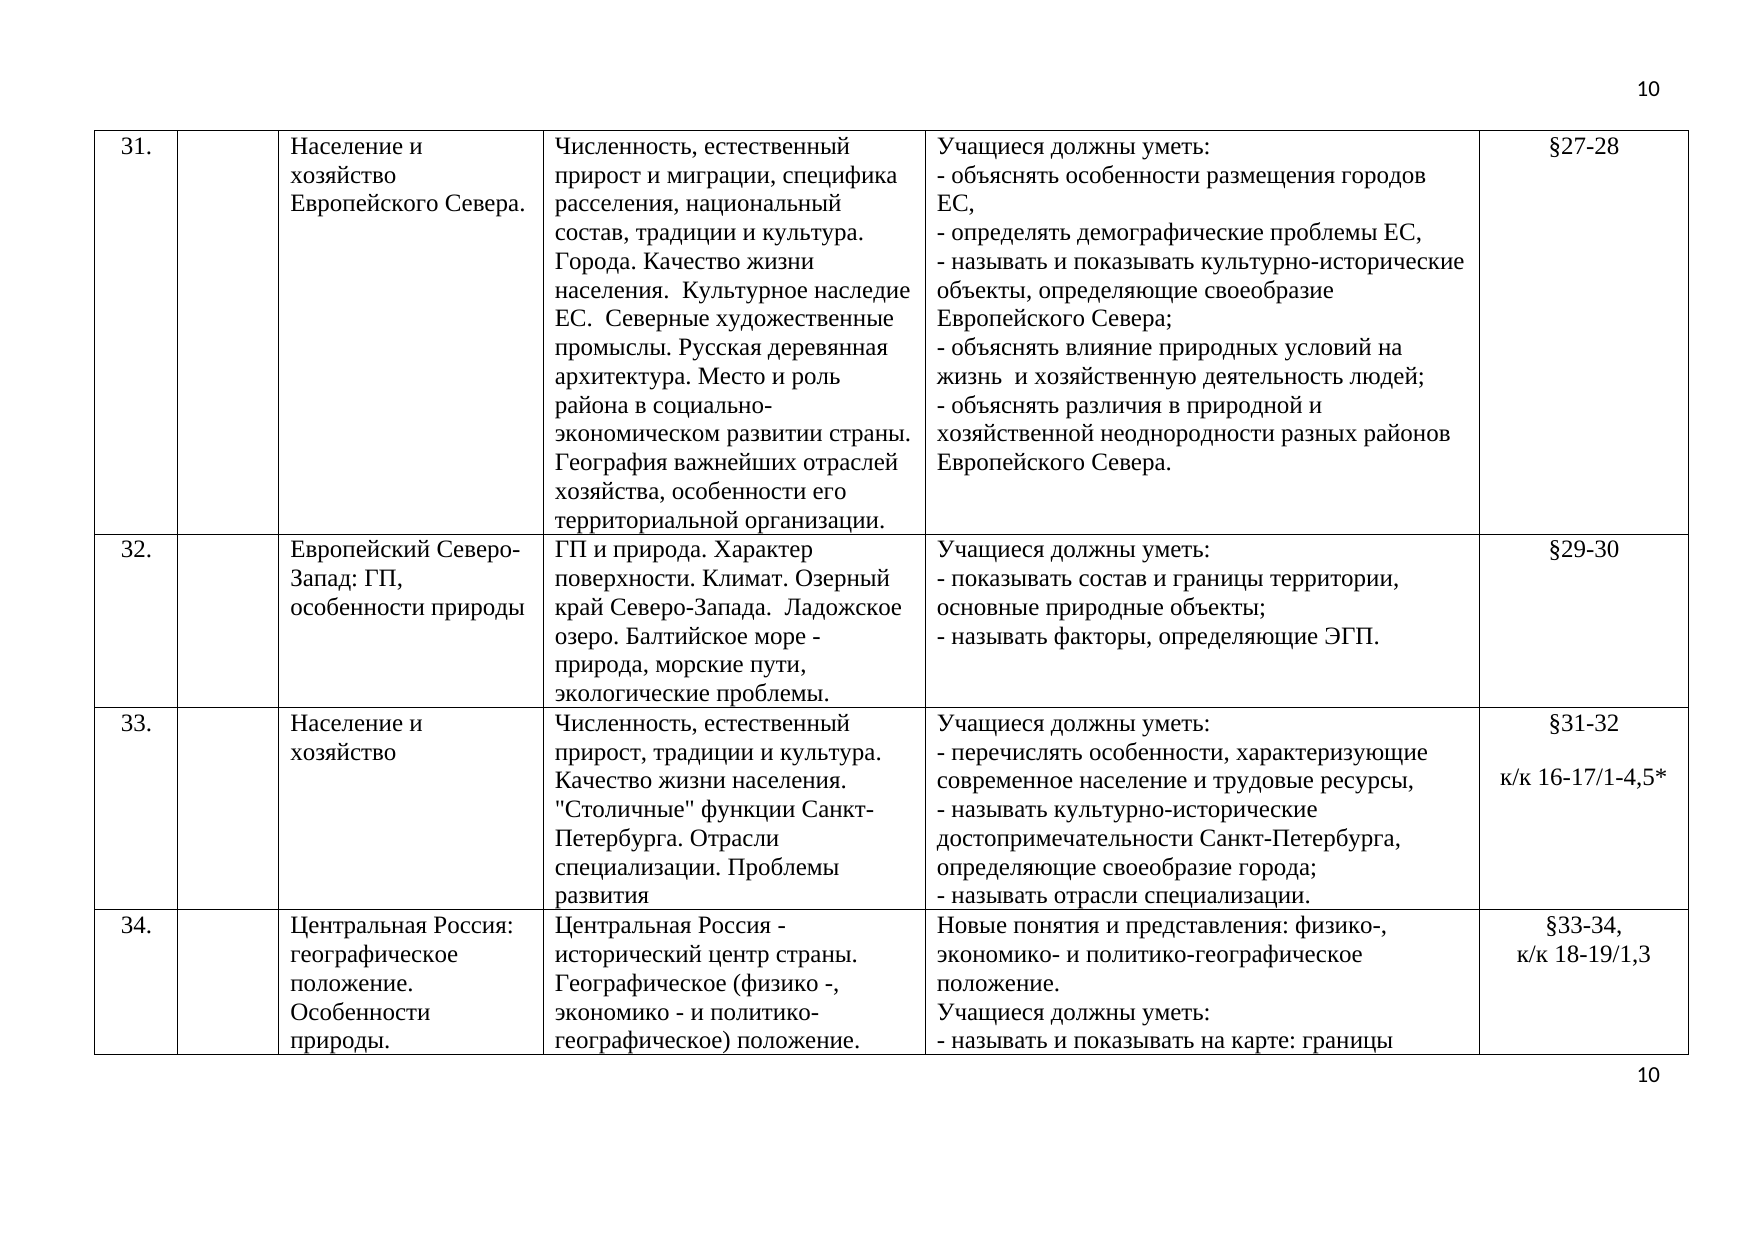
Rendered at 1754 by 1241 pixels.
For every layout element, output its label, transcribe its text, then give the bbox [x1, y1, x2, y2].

table_cell §29-30 [1480, 535, 1688, 707]
table_cell §31-32 к/к 16-17/1-4,5* [1480, 708, 1688, 909]
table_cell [1480, 910, 1688, 1054]
table_cell Учащиеся должны уметь: - показывать состав и границы территории, основные природные объекты; - называть факторы, определяющие ЭГП. [926, 535, 1479, 707]
table_cell Численность, естественный прирост и миграции, специфика расселения, национальный состав, традиции и культура. Города. Качество жизни населения. Культурное наследие ЕС. Северные художественные промыслы. Русская деревянная архитектура. Место и роль района в социально-экономическом развитии страны. География важнейших отраслей хозяйства, особенности его территориальной организации. [544, 131, 925, 533]
table_cell §27-28 [1480, 131, 1688, 533]
table_cell Численность, естественный прирост, традиции и культура. Качество жизни населения. "Столичные" функции Санкт-Петербурга. Отрасли специализации. Проблемы развития [544, 708, 925, 909]
table_cell Население и хозяйство Европейского Севера. [279, 131, 543, 533]
table_cell [178, 910, 278, 1054]
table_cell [544, 910, 925, 1054]
table_cell Население и хозяйство [279, 708, 543, 909]
table_cell [178, 708, 278, 909]
table_cell [178, 535, 278, 707]
table_cell 33. [95, 708, 177, 909]
table_cell Европейский Северо-Запад: ГП, особенности природы [279, 535, 543, 707]
table_cell [178, 131, 278, 533]
table_cell 31. [95, 131, 177, 533]
table_cell Учащиеся должны уметь: - перечислять особенности, характеризующие современное население и трудовые ресурсы, - называть культурно-исторические достопримечательности Санкт-Петербурга, определяющие своеобразие города; - называть отрасли специализации. [926, 708, 1479, 909]
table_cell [279, 910, 543, 1054]
table_cell 32. [95, 535, 177, 707]
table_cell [926, 910, 1479, 1054]
table_cell 34. [95, 910, 177, 1054]
table_cell ГП и природа. Характер поверхности. Климат. Озерный край Северо-Запада. Ладожское озеро. Балтийское море - природа, морские пути, экологические проблемы. [544, 535, 925, 707]
table_cell Учащиеся должны уметь: - объяснять особенности размещения городов ЕС, - определять демографические проблемы ЕС, - называть и показывать культурно-исторические объекты, определяющие своеобразие Европейского Севера; - объяснять влияние природных условий на жизнь и хозяйственную деятельность людей; - объяснять различия в природной и хозяйственной неоднородности разных районов Европейского Севера. [926, 131, 1479, 533]
